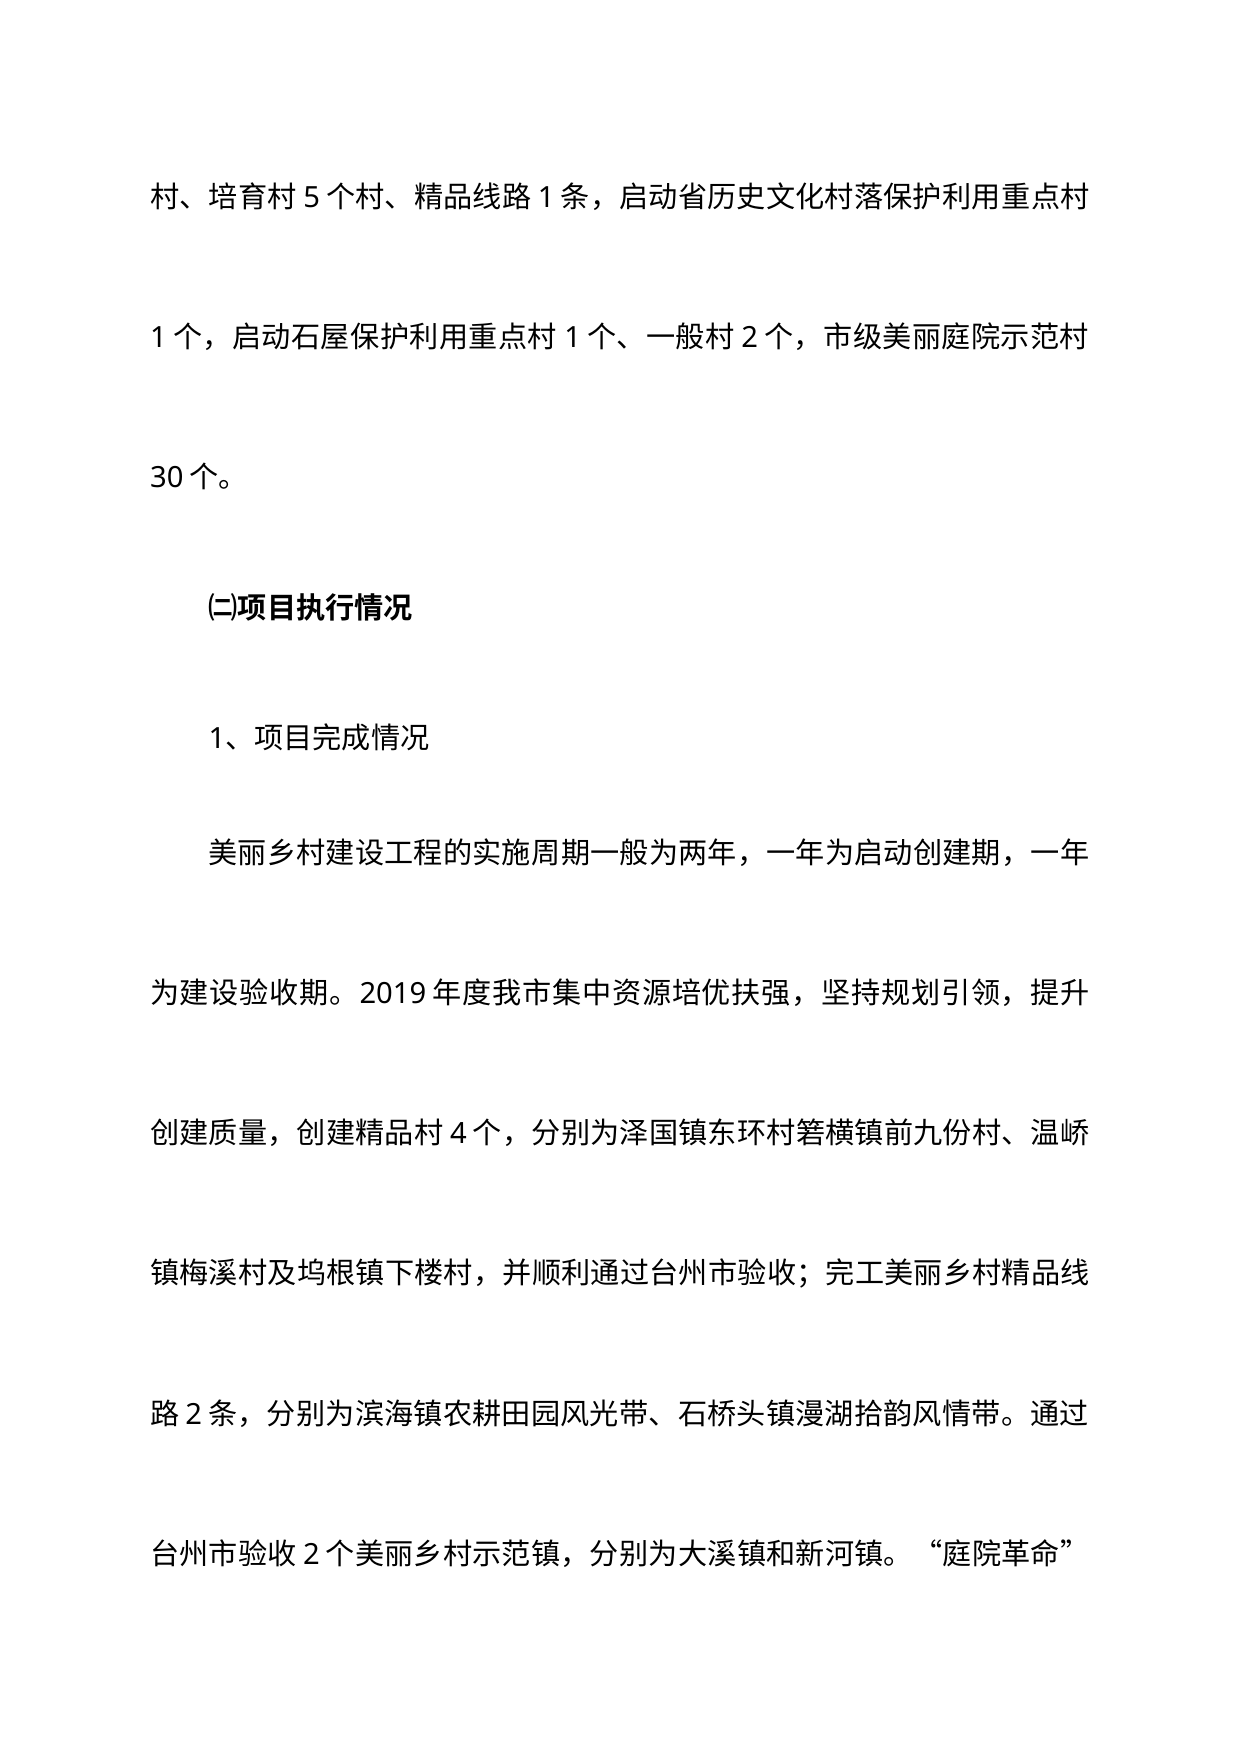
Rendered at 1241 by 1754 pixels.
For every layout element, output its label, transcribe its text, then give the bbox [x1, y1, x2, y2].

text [150, 818, 1090, 1584]
text 1、项目完成情况 [150, 704, 1090, 769]
text ㈡项目执行情况 [150, 573, 1090, 638]
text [150, 162, 1090, 508]
